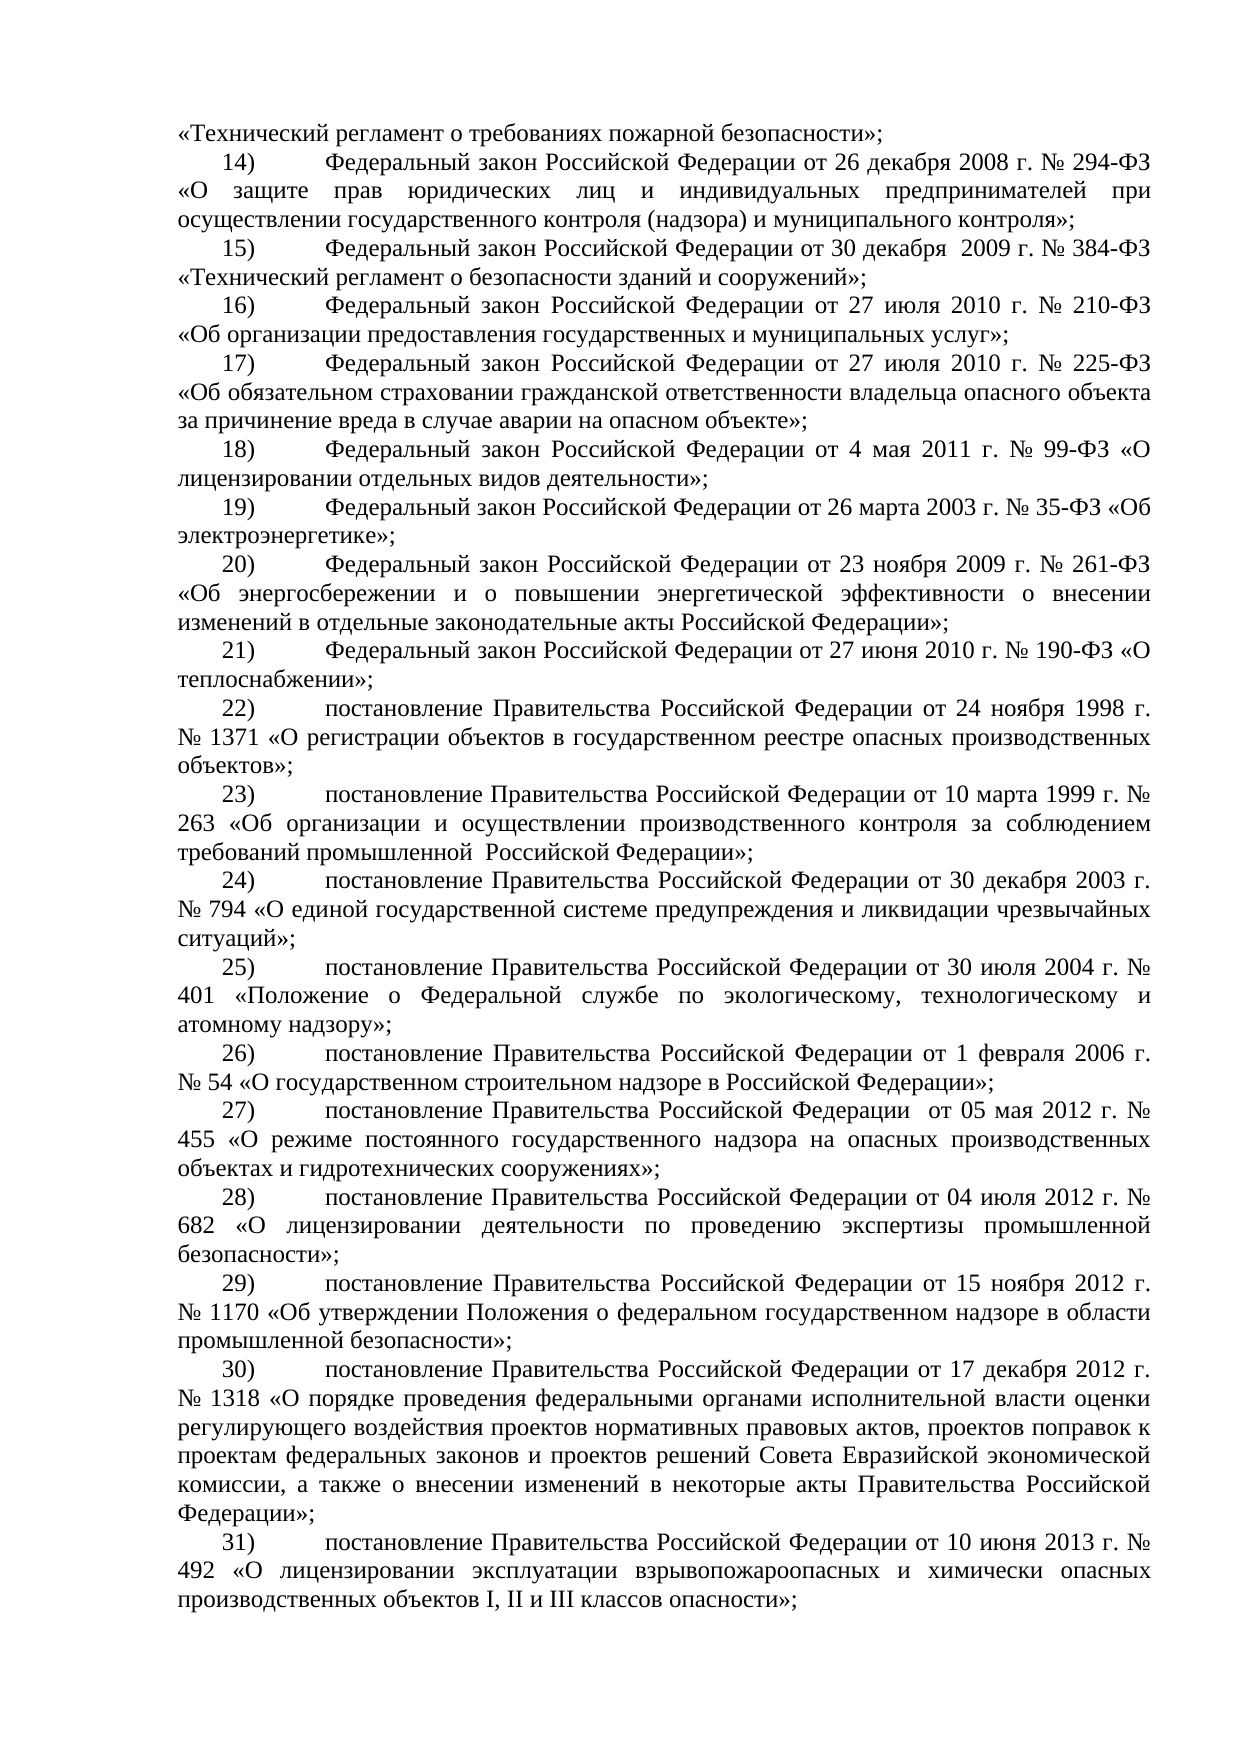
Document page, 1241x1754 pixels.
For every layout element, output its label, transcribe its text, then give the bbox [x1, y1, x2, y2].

list Федеральный закон Российской Федерации от 27 июля 2010 г. № 210-ФЗ «Об организации предоставления государственных и муниципальных услуг»; [177, 291, 1152, 348]
list Федеральный закон Российской Федерации от 26 декабря 2008 г. № 294-ФЗ «О защите прав юридических лиц и индивидуальных предпринимателей при осуществлении государственного контроля (надзора) и муниципального контроля»; [177, 147, 1152, 233]
list постановление Правительства Российской Федерации от 24 ноября 1998 г. № 1371 «О регистрации объектов в государственном реестре опасных производственных объектов»; [177, 693, 1152, 779]
list постановление Правительства Российской Федерации от 04 июля 2012 г. № 682 «О лицензировании деятельности по проведению экспертизы промышленной безопасности»; [177, 1182, 1152, 1268]
list Федеральный закон Российской Федерации от 4 мая 2011 г. № 99-ФЗ «О лицензировании отдельных видов деятельности»; [177, 434, 1152, 492]
list постановление Правительства Российской Федерации от 15 ноября 2012 г. № 1170 «Об утверждении Положения о федеральном государственном надзоре в области промышленной безопасности»; [177, 1268, 1152, 1354]
list Федеральный закон Российской Федерации от 27 июля 2010 г. № 225-ФЗ «Об обязательном страховании гражданской ответственности владельца опасного объекта за причинение вреда в случае аварии на опасном объекте»; [177, 348, 1152, 434]
list постановление Правительства Российской Федерации от 1 февраля 2006 г. № 54 «О государственном строительном надзоре в Российской Федерации»; [177, 1038, 1152, 1096]
list Федеральный закон Российской Федерации от 27 июня 2010 г. № 190-ФЗ «О теплоснабжении»; [177, 636, 1152, 693]
list постановление Правительства Российской Федерации от 17 декабря 2012 г. № 1318 «О порядке проведения федеральными органами исполнительной власти оценки регулирующего воздействия проектов нормативных правовых актов, проектов поправок к проектам федеральных законов и проектов решений Совета Евразийской экономической комиссии, а также о внесении изменений в некоторые акты Правительства Российской Федерации»; [177, 1354, 1152, 1527]
list Федеральный закон Российской Федерации от 26 марта 2003 г. № 35-ФЗ «Об электроэнергетике»; [177, 492, 1152, 549]
list постановление Правительства Российской Федерации от 10 июня 2013 г. № 492 «О лицензировании эксплуатации взрывопожароопасных и химически опасных производственных объектов I, II и III классов опасности»; [177, 1527, 1152, 1613]
list постановление Правительства Российской Федерации от 05 мая 2012 г. № 455 «О режиме постоянного государственного надзора на опасных производственных объектах и гидротехнических сооружениях»; [177, 1096, 1152, 1182]
list постановление Правительства Российской Федерации от 30 декабря 2003 г. № 794 «О единой государственной системе предупреждения и ликвидации чрезвычайных ситуаций»; [177, 866, 1152, 952]
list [177, 118, 1152, 147]
list Федеральный закон Российской Федерации от 23 ноября 2009 г. № 261-ФЗ «Об энергосбережении и о повышении энергетической эффективности о внесении изменений в отдельные законодательные акты Российской Федерации»; [177, 549, 1152, 636]
list Федеральный закон Российской Федерации от 30 декабря 2009 г. № 384-ФЗ «Технический регламент о безопасности зданий и сооружений»; [177, 233, 1152, 291]
list постановление Правительства Российской Федерации от 30 июля 2004 г. № 401 «Положение о Федеральной службе по экологическому, технологическому и атомному надзору»; [177, 952, 1152, 1038]
list постановление Правительства Российской Федерации от 10 марта 1999 г. № 263 «Об организации и осуществлении производственного контроля за соблюдением требований промышленной Российской Федерации»; [177, 779, 1152, 866]
